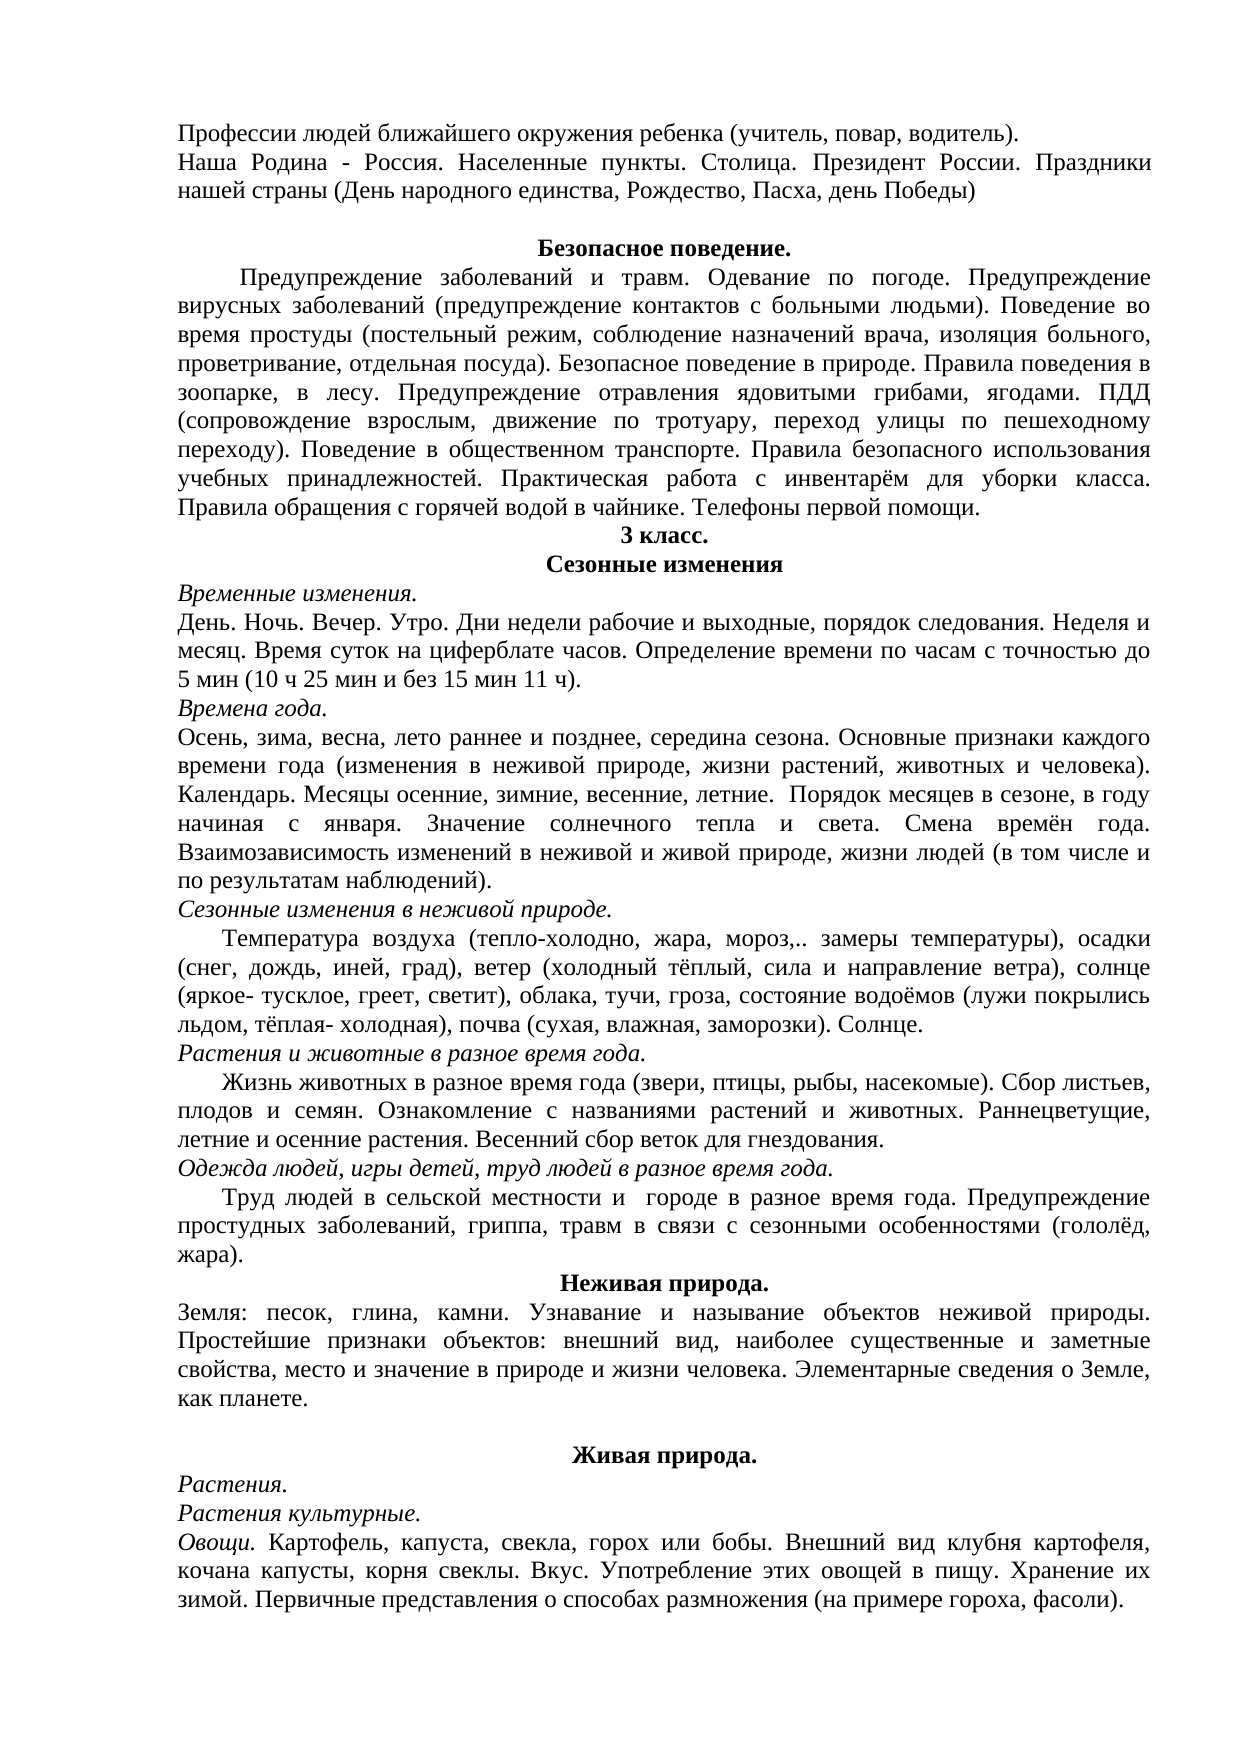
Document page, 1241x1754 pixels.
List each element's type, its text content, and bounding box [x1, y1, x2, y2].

text Сезонные изменения [177, 664, 1152, 693]
text Предупреждение заболеваний и травм. Одевание по погоде. Предупреждение вирусных заболеваний (предупреждение контактов с больными людьми). Поведение во время простуды (постельный режим, соблюдение назначений врача, изоляция больного, проветривание, отдельная посуда). Безопасное поведение в природе. Правила поведения в зоопарке, в лесу. Предупреждение отравления ядовитыми грибами, ягодами. ПДД (сопровождение взрослым, движение по тротуару, переход улицы по пешеходному переходу). Поведение в общественном транспорте. Правила безопасного использования учебных принадлежностей. Практическая работа с инвентарём для уборки класса. Правила обращения с горячей водой в чайнике. Телефоны первой помощи. [177, 377, 1152, 636]
text Живая природа. [177, 1556, 1152, 1584]
text Температура воздуха (тепло-холодно, жара, мороз,.. замеры температуры), осадки (снег, дождь, иней, град), ветер (холодный тёплый, сила и направление ветра), солнце (яркое- тусклое, греет, светит), облака, тучи, гроза, состояние водоёмов (лужи покрылись льдом, тёплая- холодная), почва (сухая, влажная, заморозки). Солнце. [177, 1038, 1152, 1153]
text Временные изменения. [177, 693, 1152, 722]
text Транспорт. Назначение. Называние отдельных видов транспорта (машины легковые и грузовые). Городской пассажирский транспорт. Правила поведения. [177, 118, 1152, 176]
text 3 класс. [177, 636, 1152, 664]
text Жизнь животных в разное время года (звери, птицы, рыбы, насекомые). Сбор листьев, плодов и семян. Ознакомление с названиями растений и животных. Раннецветущие, летние и осенние растения. Весенний сбор веток для гнездования. [177, 1182, 1152, 1268]
text Одежда людей, игры детей, труд людей в разное время года. [177, 1268, 1152, 1297]
text Наша Родина - Россия. Населенные пункты. Столица. Президент России. Праздники нашей страны (День народного единства, Рождество, Пасха, день Победы) [177, 262, 1152, 319]
text День. Ночь. Вечер. Утро. Дни недели рабочие и выходные, порядок следования. Неделя и месяц. Время суток на циферблате часов. Определение времени по часам с точностью до 5 мин (10 ч 25 мин и без 15 мин 11 ч). [177, 722, 1152, 808]
text Растения и животные в разное время года. [177, 1153, 1152, 1182]
text Профессии людей ближайшего окружения ребенка (учитель, повар, водитель). [177, 233, 1152, 262]
text Неживая природа. [177, 1383, 1152, 1412]
text Труд людей в сельской местности и городе в разное время года. Предупреждение простудных заболеваний, гриппа, травм в связи с сезонными особенностями (гололёд, жара). [177, 1297, 1152, 1383]
text Безопасное поведение. [177, 348, 1152, 377]
text Дорога в школу и домой. Как и на каком транспорте ехать. Правила дорожного движения: переход улицы по подземному переходу и на зеленый свет светофора. [177, 176, 1152, 233]
text Земля: песок, глина, камни. Узнавание и называние объектов неживой природы. Простейшие признаки объектов: внешний вид, наиболее существенные и заметные свойства, место и значение в природе и жизни человека. Элементарные сведения о Земле, как планете. [177, 1412, 1152, 1527]
text Времена года. [177, 808, 1152, 837]
text Сезонные изменения в неживой природе. [177, 1009, 1152, 1038]
text Растения. [177, 1584, 1152, 1613]
text Осень, зима, весна, лето раннее и позднее, середина сезона. Основные признаки каждого времени года (изменения в неживой природе, жизни растений, животных и человека). Календарь. Месяцы осенние, зимние, весенние, летние. Порядок месяцев в сезоне, в году начиная с января. Значение солнечного тепла и света. Смена времён года. Взаимозависимость изменений в неживой и живой природе, жизни людей (в том числе и по результатам наблюдений). [177, 837, 1152, 1009]
